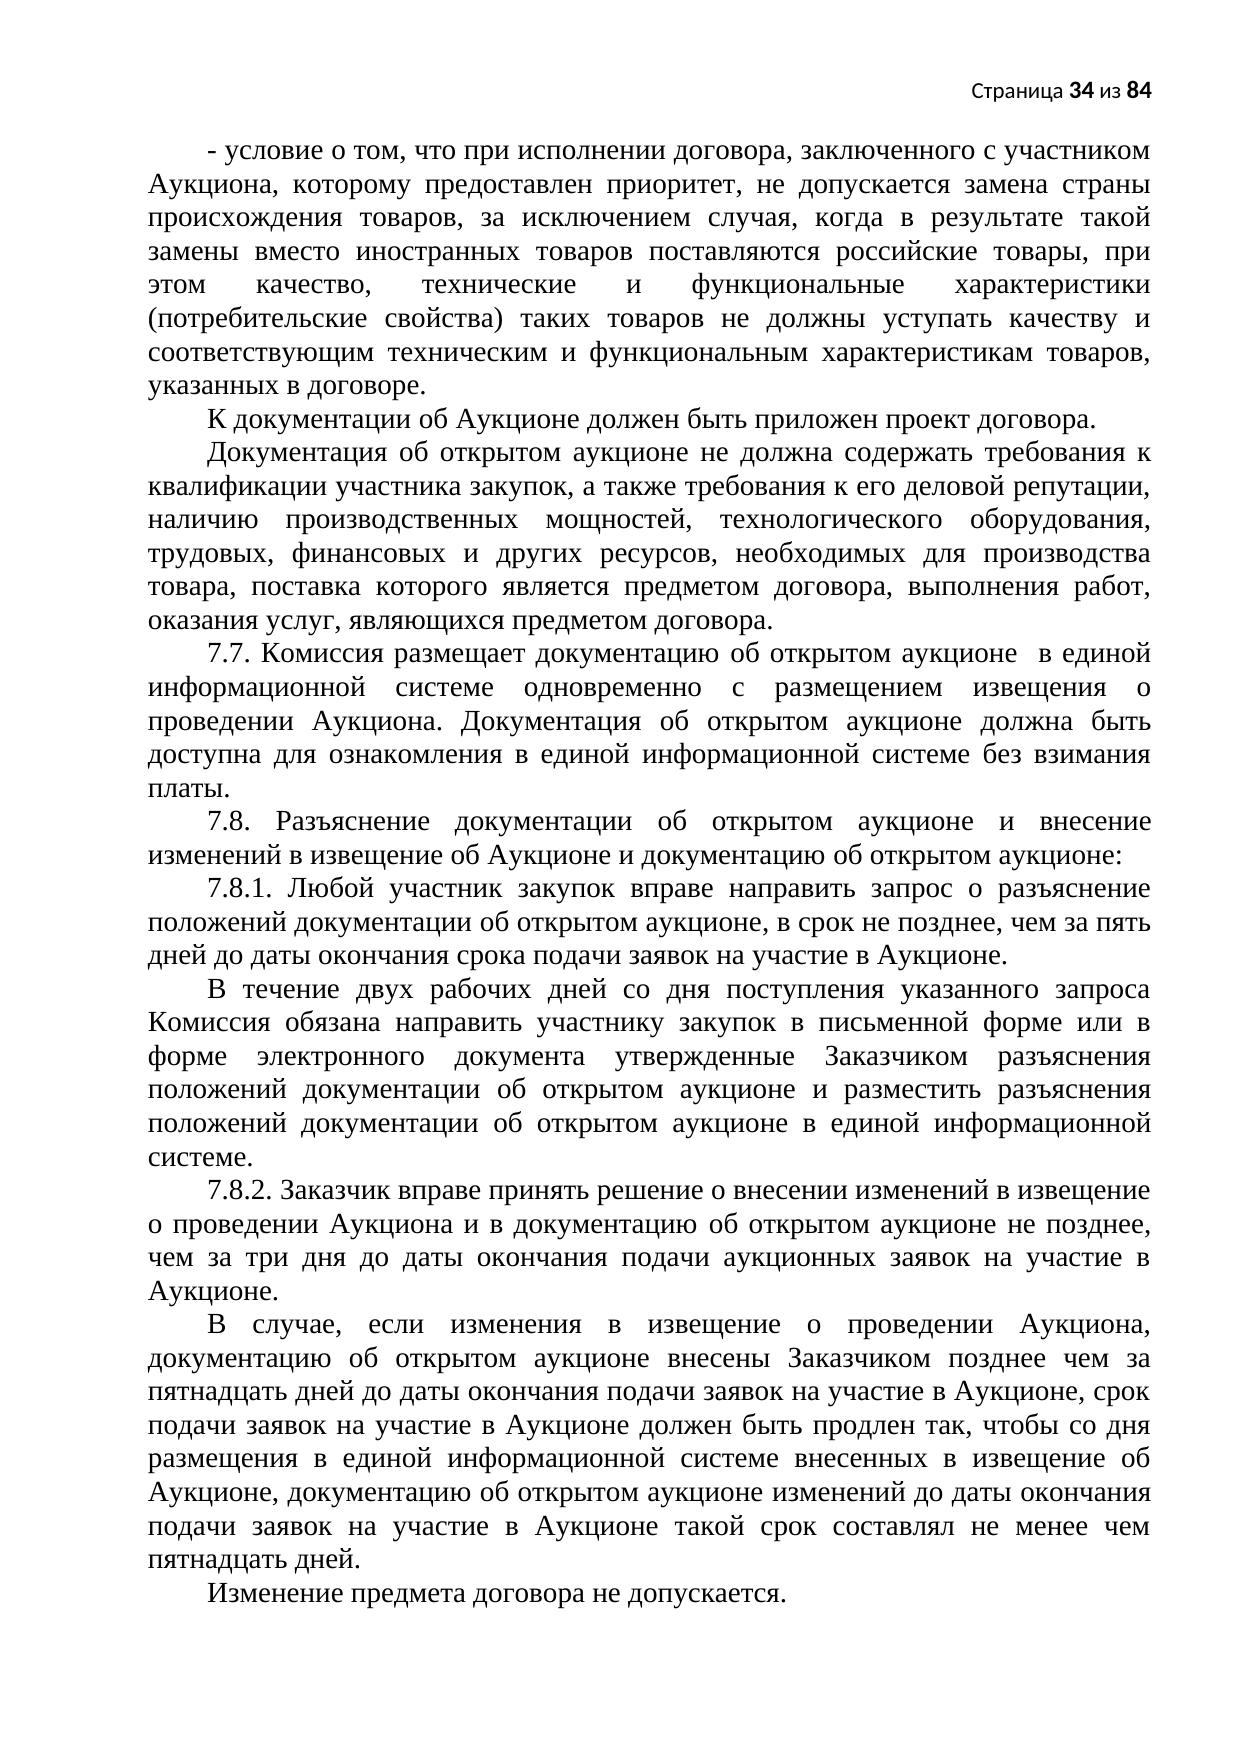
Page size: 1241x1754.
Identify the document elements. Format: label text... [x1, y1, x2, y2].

text В течение двух рабочих дней со дня поступления указанного запроса Комиссия обязана направить участнику закупок в письменной форме или в форме электронного документа утвержденные Заказчиком разъяснения положений документации об открытом аукционе и разместить разъяснения положений документации об открытом аукционе в единой информационной системе. [148, 971, 1152, 1172]
text 7.8.1. Любой участник закупок вправе направить запрос о разъяснение положений документации об открытом аукционе, в срок не позднее, чем за пять дней до даты окончания срока подачи заявок на участие в Аукционе. [148, 870, 1152, 971]
text В случае, если изменения в извещение о проведении Аукциона, документацию об открытом аукционе внесены Заказчиком позднее чем за пятнадцать дней до даты окончания подачи заявок на участие в Аукционе, срок подачи заявок на участие в Аукционе должен быть продлен так, чтобы со дня размещения в единой информационной системе внесенных в извещение об Аукционе, документацию об открытом аукционе изменений до даты окончания подачи заявок на участие в Аукционе такой срок составлял не менее чем пятнадцать дней. [148, 1306, 1152, 1575]
text 7.7. Комиссия размещает документацию об открытом аукционе в единой информационной системе одновременно с размещением извещения о проведении Аукциона. Документация об открытом аукционе должна быть доступна для ознакомления в единой информационной системе без взимания платы. [148, 636, 1152, 803]
text 7.8.2. Заказчик вправе принять решение о внесении изменений в извещение о проведении Аукциона и в документацию об открытом аукционе не позднее, чем за три дня до даты окончания подачи аукционных заявок на участие в Аукционе. [148, 1172, 1152, 1306]
text К документации об Аукционе должен быть приложен проект договора. [148, 401, 1152, 434]
text Документация об открытом аукционе не должна содержать требования к квалификации участника закупок, а также требования к его деловой репутации, наличию производственных мощностей, технологического оборудования, трудовых, финансовых и других ресурсов, необходимых для производства товара, поставка которого является предметом договора, выполнения работ, оказания услуг, являющихся предметом договора. [148, 434, 1152, 636]
text 7.8. Разъяснение документации об открытом аукционе и внесение изменений в извещение об Аукционе и документацию об открытом аукционе: [148, 803, 1152, 870]
text - условие о том, что при исполнении договора, заключенного с участником Аукциона, которому предоставлен приоритет, не допускается замена страны происхождения товаров, за исключением случая, когда в результате такой замены вместо иностранных товаров поставляются российские товары, при этом качество, технические и функциональные характеристики (потребительские свойства) таких товаров не должны уступать качеству и соответствующим техническим и функциональным характеристикам товаров, указанных в договоре. [148, 132, 1152, 401]
text Изменение предмета договора не допускается. [148, 1575, 1152, 1608]
